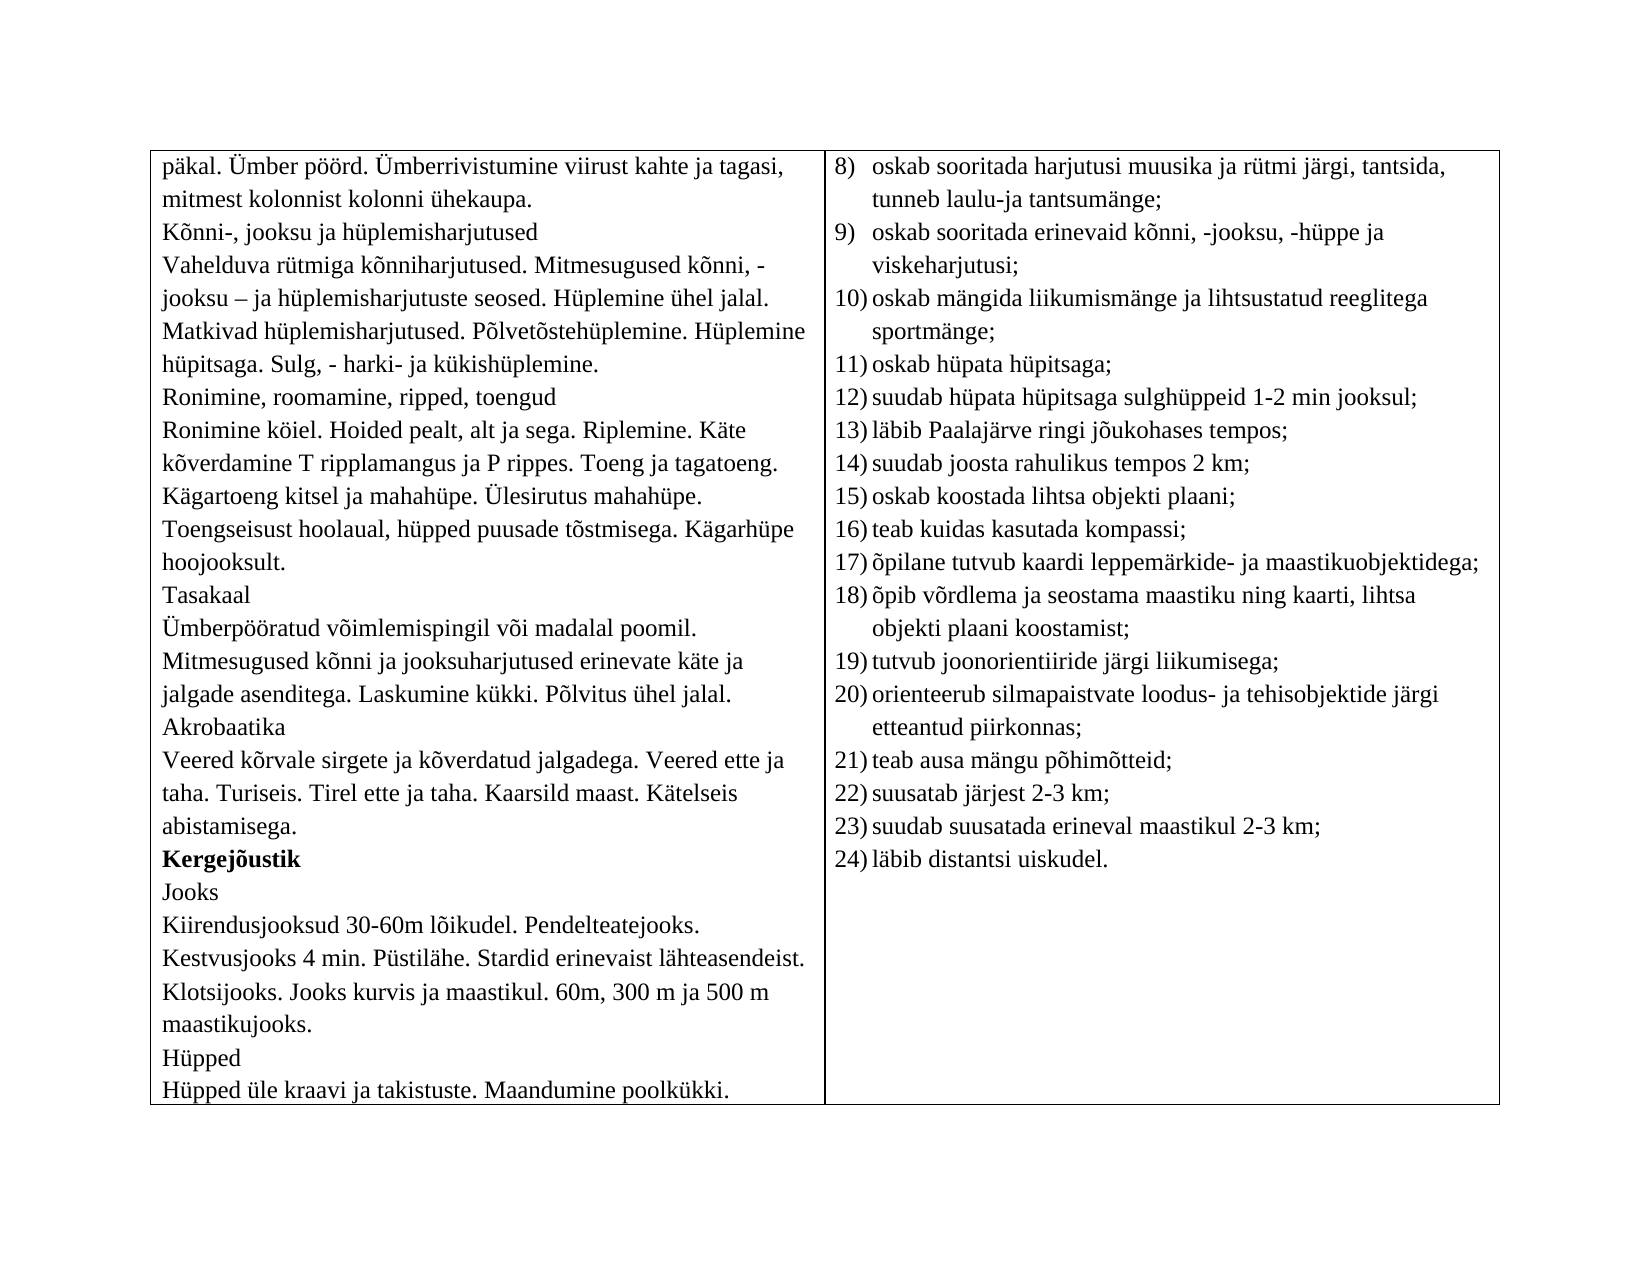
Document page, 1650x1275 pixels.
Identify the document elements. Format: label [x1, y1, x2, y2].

table_cell [151, 151, 824, 1104]
table_cell [826, 151, 1499, 1104]
